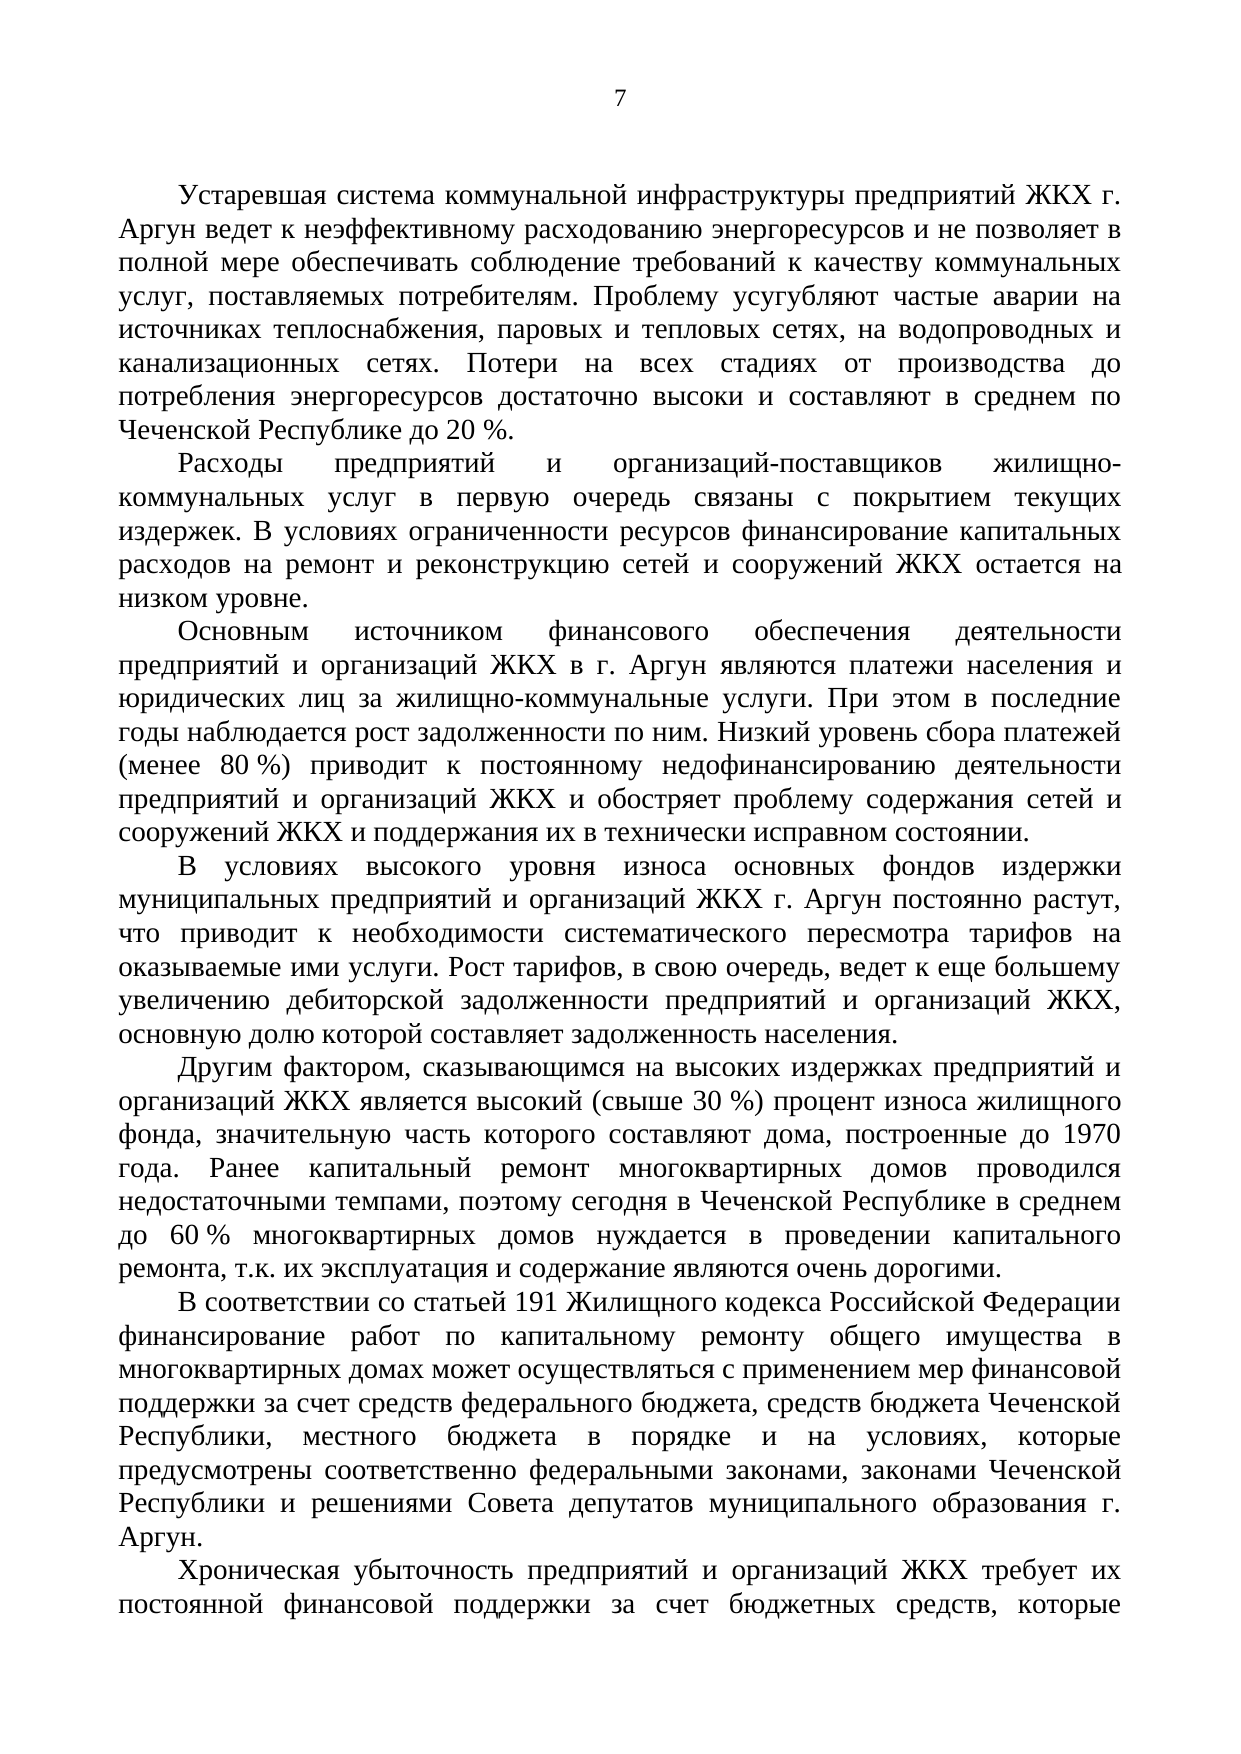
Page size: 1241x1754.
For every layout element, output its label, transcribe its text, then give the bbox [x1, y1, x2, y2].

text Устаревшая система коммунальной инфраструктуры предприятий ЖКХ г. Аргун ведет к неэффективному расходованию энергоресурсов и не позволяет в полной мере обеспечивать соблюдение требований к качеству коммунальных услуг, поставляемых потребителям. Проблему усугубляют частые аварии на источниках теплоснабжения, паровых и тепловых сетях, на водопроводных и канализационных сетях. Потери на всех стадиях от производства до потребления энергоресурсов достаточно высоки и составляют в среднем по Чеченской Республике до 20 %. [118, 177, 1122, 446]
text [118, 1552, 1122, 1619]
text Другим фактором, сказывающимся на высоких издержках предприятий и организаций ЖКХ является высокий (свыше 30 %) процент износа жилищного фонда, значительную часть которого составляют дома, построенные до 1970 года. Ранее капитальный ремонт многоквартирных домов проводился недостаточными темпами, поэтому сегодня в Чеченской Республике в среднем до 60 % многоквартирных домов нуждается в проведении капитального ремонта, т.к. их эксплуатация и содержание являются очень дорогими. [118, 1049, 1122, 1284]
text В условиях высокого уровня износа основных фондов издержки муниципальных предприятий и организаций ЖКХ г. Аргун постоянно растут, что приводит к необходимости систематического пересмотра тарифов на оказываемые ими услуги. Рост тарифов, в свою очередь, ведет к еще большему увеличению дебиторской задолженности предприятий и организаций ЖКХ, основную долю которой составляет задолженность населения. [118, 848, 1122, 1049]
text В соответствии со статьей 191 Жилищного кодекса Российской Федерации финансирование работ по капитальному ремонту общего имущества в многоквартирных домах может осуществляться с применением мер финансовой поддержки за счет средств федерального бюджета, средств бюджета Чеченской Республики, местного бюджета в порядке и на условиях, которые предусмотрены соответственно федеральными законами, законами Чеченской Республики и решениями Совета депутатов муниципального образования г. Аргун. [118, 1284, 1122, 1552]
text Основным источником финансового обеспечения деятельности предприятий и организаций ЖКХ в г. Аргун являются платежи населения и юридических лиц за жилищно-коммунальные услуги. При этом в последние годы наблюдается рост задолженности по ним. Низкий уровень сбора платежей (менее 80 %) приводит к постоянному недофинансированию деятельности предприятий и организаций ЖКХ и обостряет проблему содержания сетей и сооружений ЖКХ и поддержания их в технически исправном состоянии. [118, 613, 1122, 848]
text Расходы предприятий и организаций-поставщиков жилищно-коммунальных услуг в первую очередь связаны с покрытием текущих издержек. В условиях ограниченности ресурсов финансирование капитальных расходов на ремонт и реконструкцию сетей и сооружений ЖКХ остается на низком уровне. [118, 446, 1122, 613]
